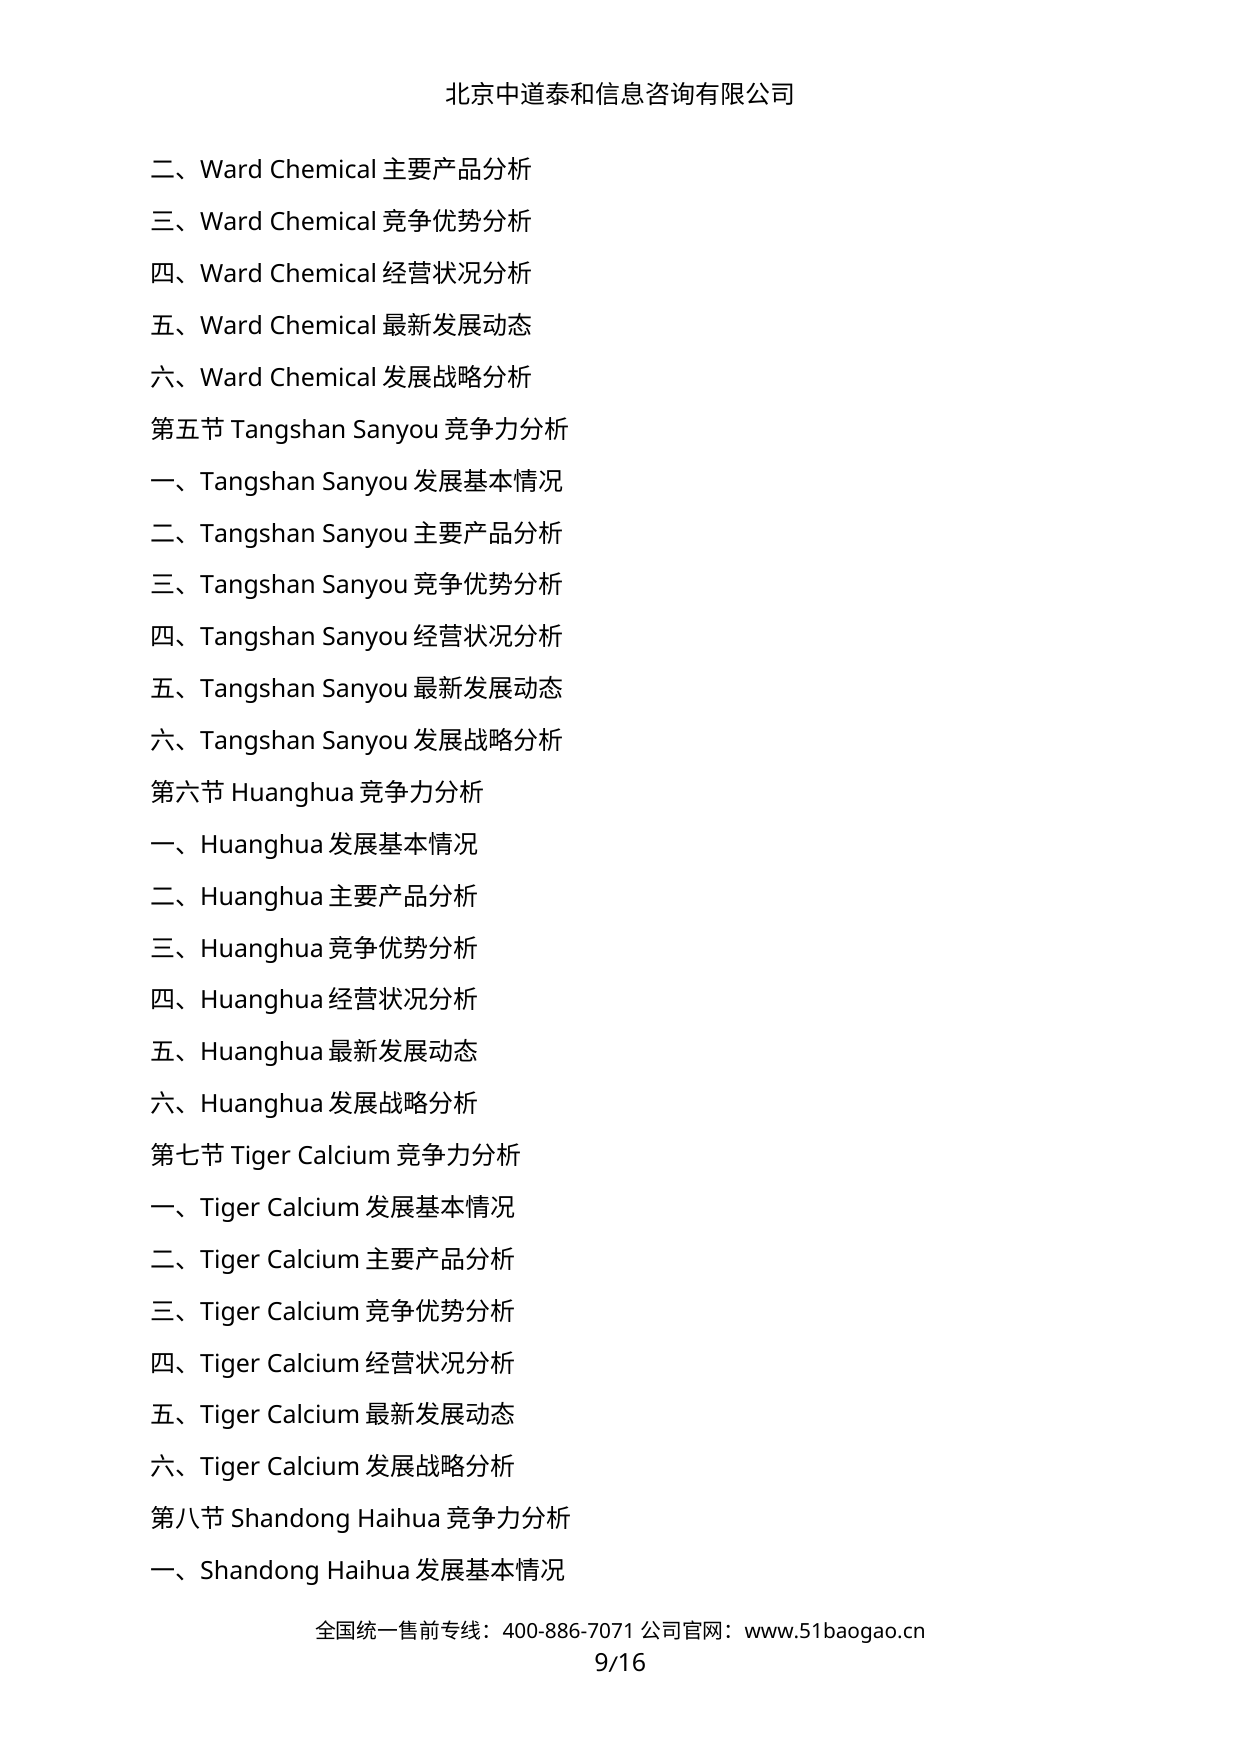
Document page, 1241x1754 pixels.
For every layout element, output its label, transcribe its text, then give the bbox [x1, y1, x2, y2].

text 二、Ward Chemical主要产品分析 [150, 150, 1090, 186]
text 二、Huanghua主要产品分析 [150, 876, 1090, 912]
text 二、Tiger Calcium主要产品分析 [150, 1239, 1090, 1276]
text 一、Tangshan Sanyou发展基本情况 [150, 461, 1090, 497]
text 第七节 Tiger Calcium竞争力分析 [150, 1136, 1090, 1172]
text 四、Ward Chemical经营状况分析 [150, 254, 1090, 290]
text 五、Tiger Calcium最新发展动态 [150, 1395, 1090, 1431]
text 六、Tiger Calcium发展战略分析 [150, 1447, 1090, 1483]
text 第八节 Shandong Haihua竞争力分析 [150, 1499, 1090, 1535]
text 三、Tangshan Sanyou竞争优势分析 [150, 565, 1090, 601]
text 六、Huanghua发展战略分析 [150, 1084, 1090, 1120]
text 三、Tiger Calcium竞争优势分析 [150, 1291, 1090, 1327]
text 一、Huanghua发展基本情况 [150, 824, 1090, 861]
text 四、Tangshan Sanyou经营状况分析 [150, 617, 1090, 653]
text 三、Huanghua竞争优势分析 [150, 928, 1090, 964]
text 六、Tangshan Sanyou发展战略分析 [150, 721, 1090, 757]
text 二、Tangshan Sanyou主要产品分析 [150, 513, 1090, 549]
text 六、Ward Chemical发展战略分析 [150, 357, 1090, 394]
text 三、Ward Chemical竞争优势分析 [150, 202, 1090, 238]
text 一、Tiger Calcium发展基本情况 [150, 1187, 1090, 1224]
text 五、Ward Chemical最新发展动态 [150, 306, 1090, 342]
text 四、Huanghua经营状况分析 [150, 980, 1090, 1016]
text 第六节 Huanghua竞争力分析 [150, 772, 1090, 809]
text 五、Tangshan Sanyou最新发展动态 [150, 669, 1090, 705]
text 一、Shandong Haihua发展基本情况 [150, 1551, 1090, 1587]
text 第五节 Tangshan Sanyou竞争力分析 [150, 409, 1090, 446]
text 五、Huanghua最新发展动态 [150, 1032, 1090, 1068]
text 四、Tiger Calcium经营状况分析 [150, 1343, 1090, 1379]
